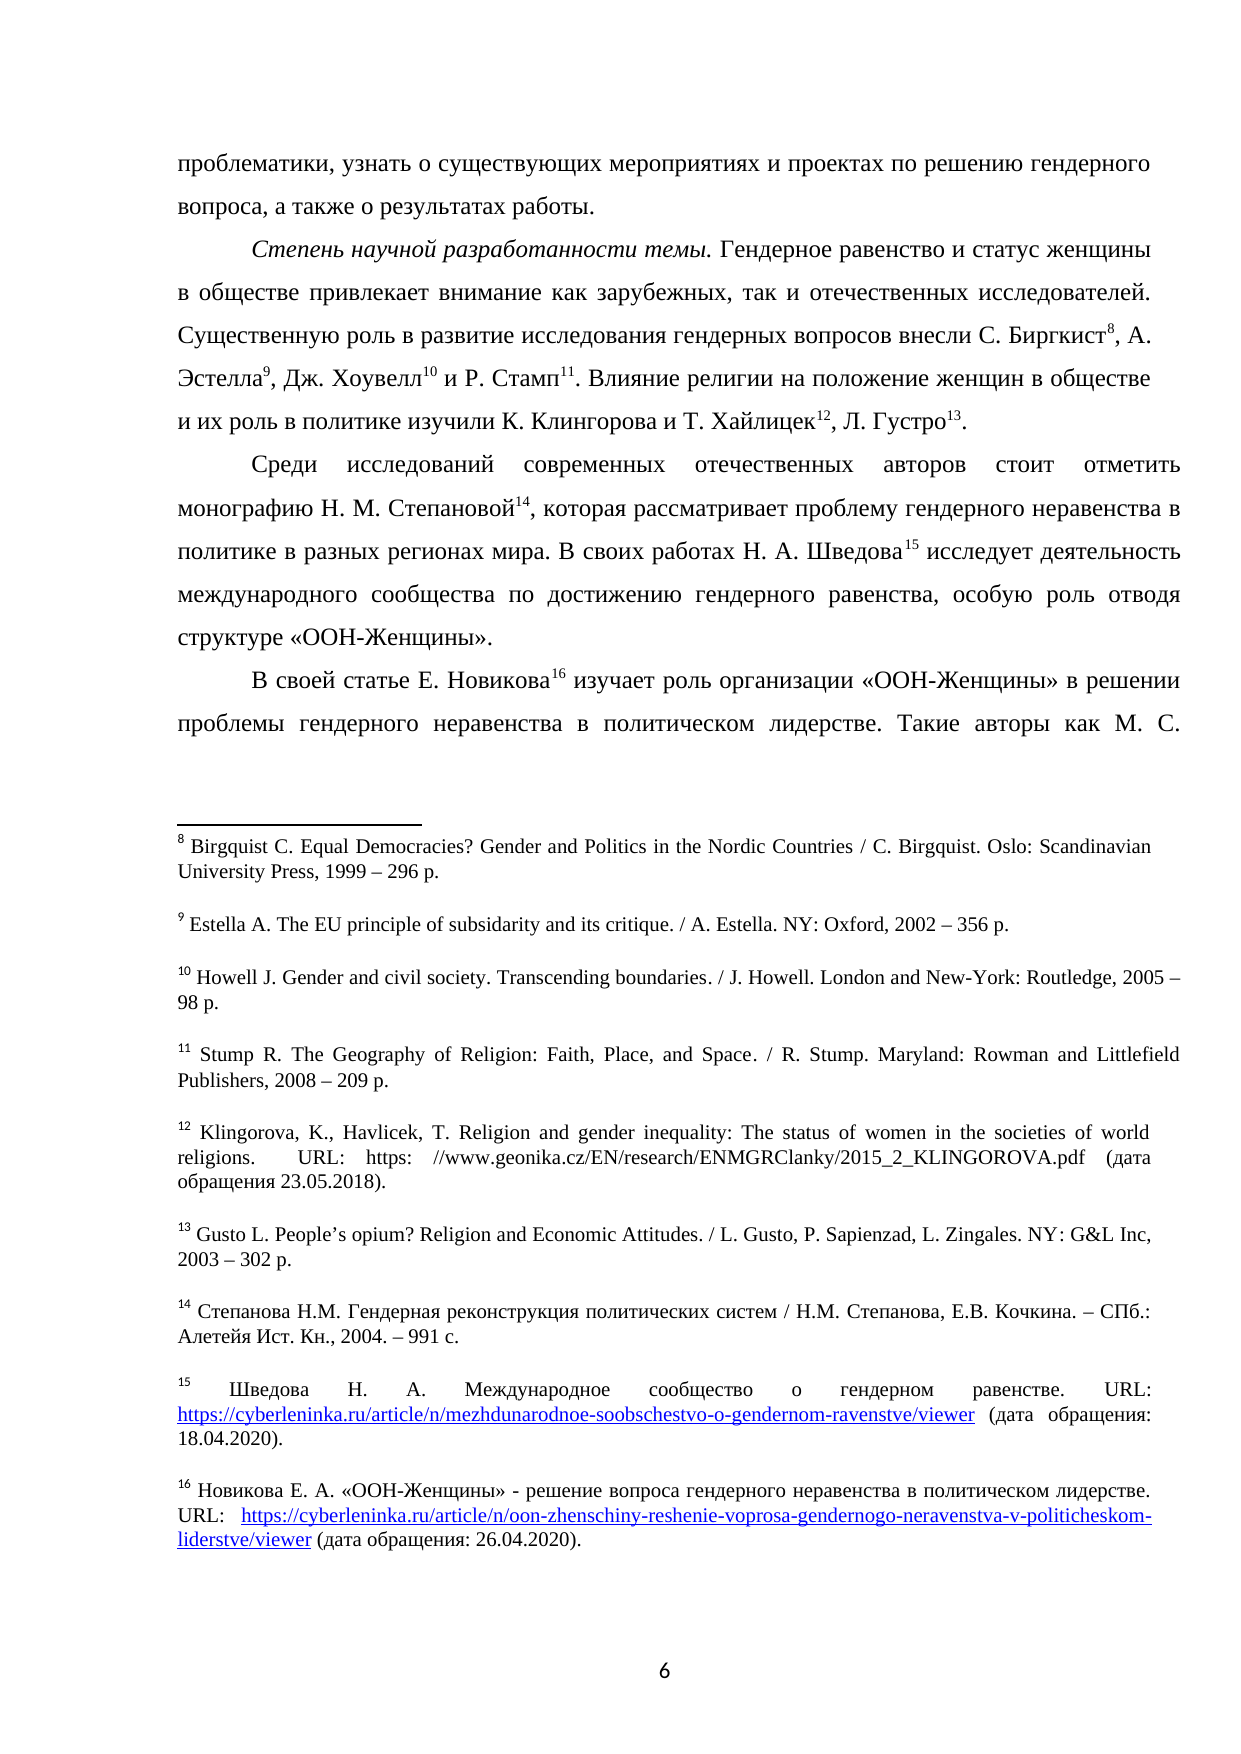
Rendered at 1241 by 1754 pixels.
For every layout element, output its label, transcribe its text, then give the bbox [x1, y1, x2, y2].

list Степень научной разработанности темы. Гендерное равенство и статус женщины в обществе привлекает внимание как зарубежных, так и отечественных исследователей. Существенную роль в развитие исследования гендерных вопросов внесли С. Биргкист, А. Эстелла, Дж. Хоувелл и Р. Стамп. Влияние религии на положение женщин в обществе и их роль в политике изучили К. Клингорова и Т. Хайлицек, Л. Густро. [177, 234, 1152, 435]
text В своей статье Е. Новикова изучает роль организации «ООН-Женщины» в решении проблемы гендерного неравенства в политическом лидерстве. Такие авторы как М. С. Ващенко, Ю. Е. Жигалева рассматривают гендерный аспект миротворческой деятельности ООН. [177, 665, 1181, 737]
list Источниковая база исследования включает: международные нормативно-правовые акты, которые регулируют гендерную политику, в частности, Устав Организации Объединенных Наций, Международный пакт о гражданских и политических правах, Конвенцию о ликвидации всех форм дискриминации в отношении женщин, Пекинскую декларацию, резолюции, международные акты о правах человека, обращения исполнительного директора «ООН-Женщины», и др. В рамках данной диссертации источниковая база представлена широко, что позволяет проанализировать эволюцию гендерной проблемы, определить этапы международной деятельности по решению гендерного вопроса, изучить инициативы, программы по достижению гендерного равенства. Официальные сайты ООН и созданных ею организаций, позволяют ознакомиться с результатами конференций, проводимых для обсуждения гендерной проблематики, узнать о существующих мероприятиях и проектах по решению гендерного вопроса, а также о результатах работы. [177, 148, 1152, 219]
text Среди исследований современных отечественных авторов стоит отметить монографию Н. М. Степановой, которая рассматривает проблему гендерного неравенства в политике в разных регионах мира. В своих работах Н. А. Шведова исследует деятельность международного сообщества по достижению гендерного равенства, особую роль отводя структуре «ООН-Женщины». [177, 449, 1181, 651]
